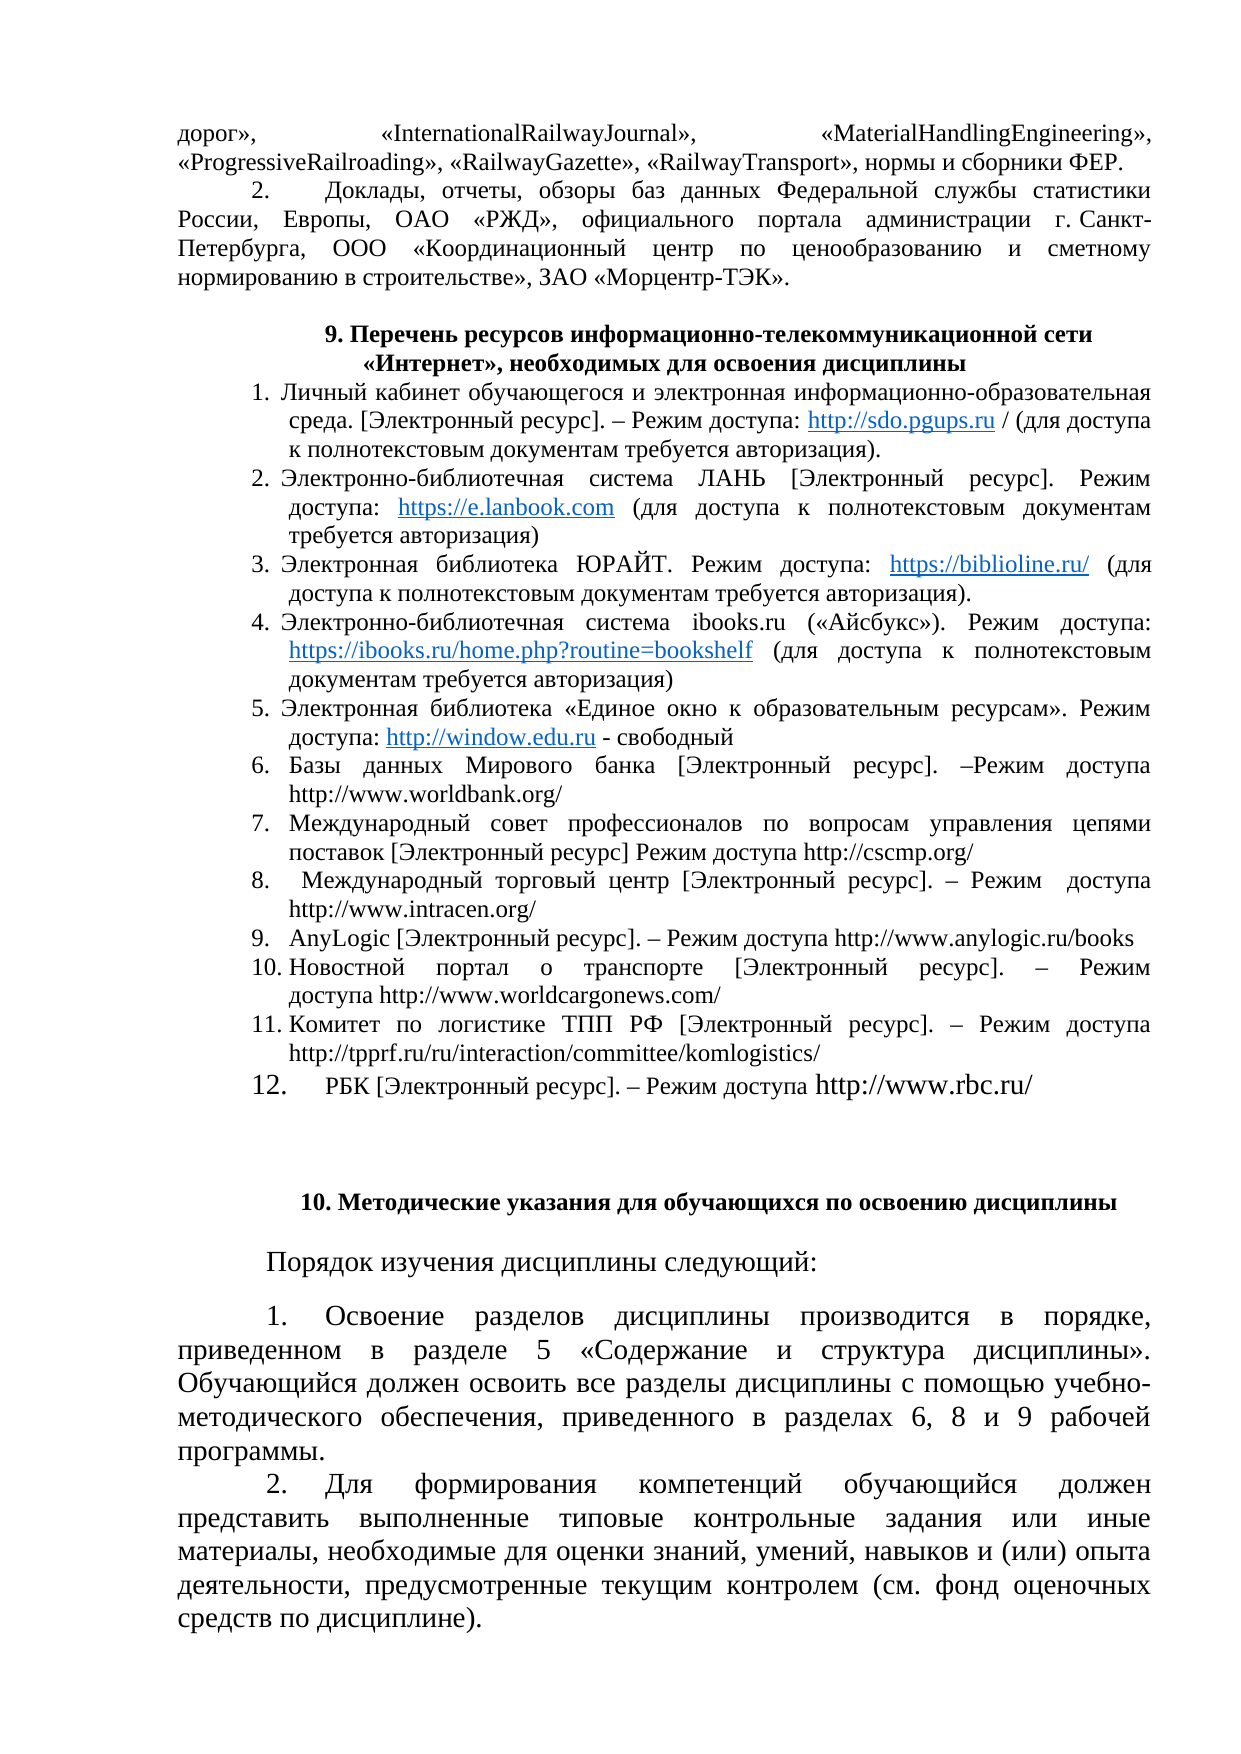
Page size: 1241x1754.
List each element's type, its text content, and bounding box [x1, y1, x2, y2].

text Порядок изучения дисциплины следующий: [177, 1244, 1152, 1278]
list Доклады, отчеты, обзоры баз данных Федеральной службы статистики России, Европы, OAO «РЖД», официального портала администрации г. Санкт-Петербурга, ООО «Координационный центр по ценообразованию и сметному нормированию в строительстве», ЗАО «Морцентр-ТЭК». [177, 176, 1152, 291]
list Электронно-библиотечная система ibooks.ru («Айсбукс»). Режим доступа: https://ibooks.ru/home.php?routine=bookshelf (для доступа к полнотекстовым документам требуется авторизация) [251, 607, 1152, 693]
list Международный совет профессионалов по вопросам управления цепями поставок [Электронный ресурс] Режим доступа http://cscmp.org/ [251, 808, 1152, 866]
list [177, 118, 1152, 176]
list Освоение разделов дисциплины производится в порядке, приведенном в разделе 5 «Содержание и структура дисциплины». Обучающийся должен освоить все разделы дисциплины с помощью учебно-методического обеспечения, приведенного в разделах 6, 8 и 9 рабочей программы. [177, 1298, 1152, 1466]
text 9. Перечень ресурсов информационно-телекоммуникационной сети «Интернет», необходимых для освоения дисциплины [177, 319, 1152, 377]
list Электронно-библиотечная система ЛАНЬ [Электронный ресурс]. Режим доступа: https://e.lanbook.com (для доступа к полнотекстовым документам требуется авторизация) [251, 463, 1152, 549]
list Электронная библиотека «Единое окно к образовательным ресурсам». Режим доступа: http://window.edu.ru - свободный [251, 693, 1152, 751]
list Базы данных Мирового банка [Электронный ресурс]. –Режим доступа http://www.worldbank.org/ [251, 751, 1152, 808]
list Электронная библиотека ЮРАЙТ. Режим доступа: https://biblioline.ru/ (для доступа к полнотекстовым документам требуется авторизация). [251, 549, 1152, 607]
text 10. Методические указания для обучающихся по освоению дисциплины [177, 1187, 1152, 1215]
list Для формирования компетенций обучающийся должен представить выполненные типовые контрольные задания или иные материалы, необходимые для оценки знаний, умений, навыков и (или) опыта деятельности, предусмотренные текущим контролем (см. фонд оценочных средств по дисциплине). [177, 1466, 1152, 1634]
list РБК [Электронный ресурс]. – Режим доступа http://www.rbc.ru/ [177, 1067, 1152, 1100]
list Комитет по логистике ТПП РФ [Электронный ресурс]. – Режим доступа http://tpprf.ru/ru/interaction/committee/komlogistics/ [251, 1009, 1152, 1067]
list AnyLogic [Электронный ресурс]. – Режим доступа http://www.anylogic.ru/books [251, 923, 1152, 952]
list Новостной портал о транспорте [Электронный ресурс]. – Режим доступа http://www.worldcargonews.com/ [251, 952, 1152, 1009]
list Личный кабинет обучающегося и электронная информационно-образовательная среда. [Электронный ресурс]. – Режим доступа: http://sdo.pgups.ru / (для доступа к полнотекстовым документам требуется авторизация). [251, 377, 1152, 463]
list Международный торговый центр [Электронный ресурс]. – Режим доступа http://www.intracen.org/ [251, 866, 1152, 923]
